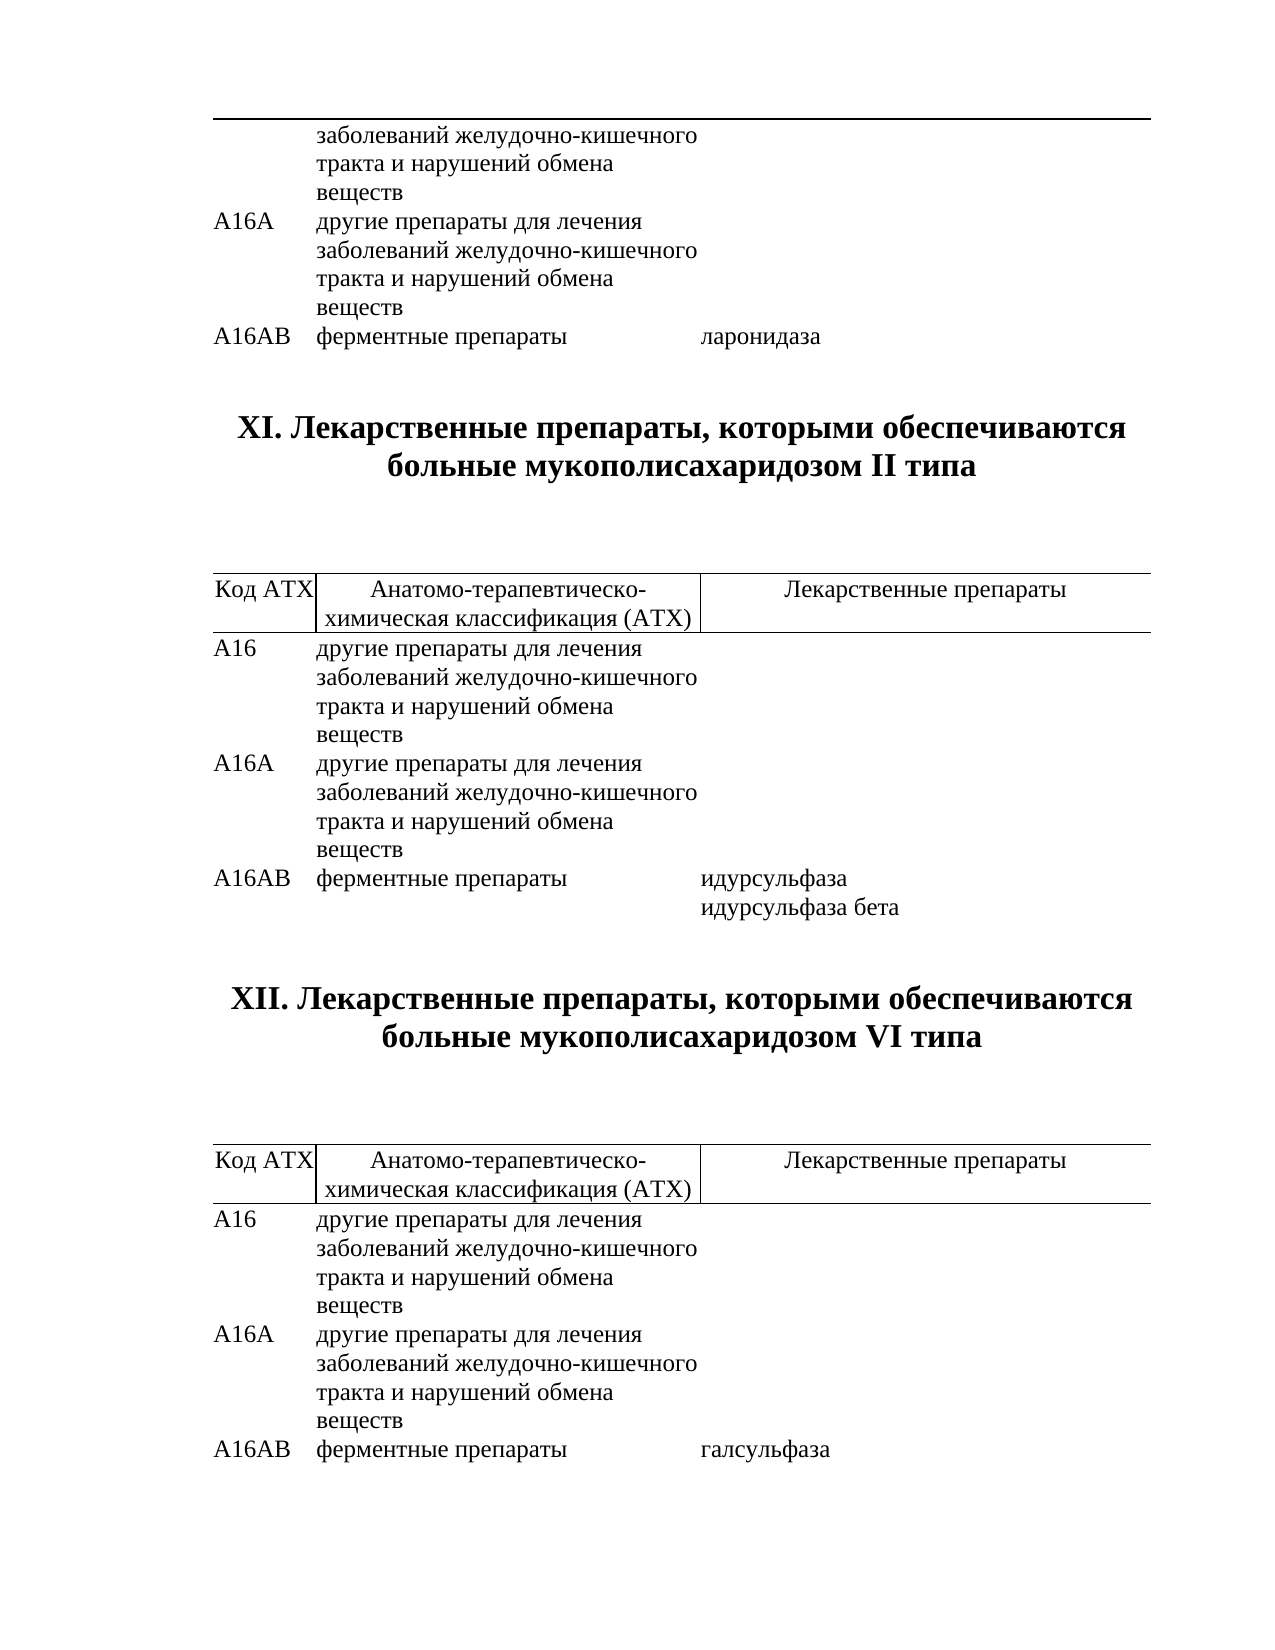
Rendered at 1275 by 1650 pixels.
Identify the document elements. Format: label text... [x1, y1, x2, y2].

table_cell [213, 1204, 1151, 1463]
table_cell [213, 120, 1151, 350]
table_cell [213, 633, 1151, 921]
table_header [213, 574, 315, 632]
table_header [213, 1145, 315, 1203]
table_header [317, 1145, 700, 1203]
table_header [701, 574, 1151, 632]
text XI. Лекарственные препараты, которыми обеспечиваются больные мукополисахаридозом II типа [177, 407, 1186, 484]
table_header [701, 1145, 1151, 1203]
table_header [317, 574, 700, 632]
text XII. Лекарственные препараты, которыми обеспечиваются больные мукополисахаридозом VI типа [177, 978, 1186, 1055]
